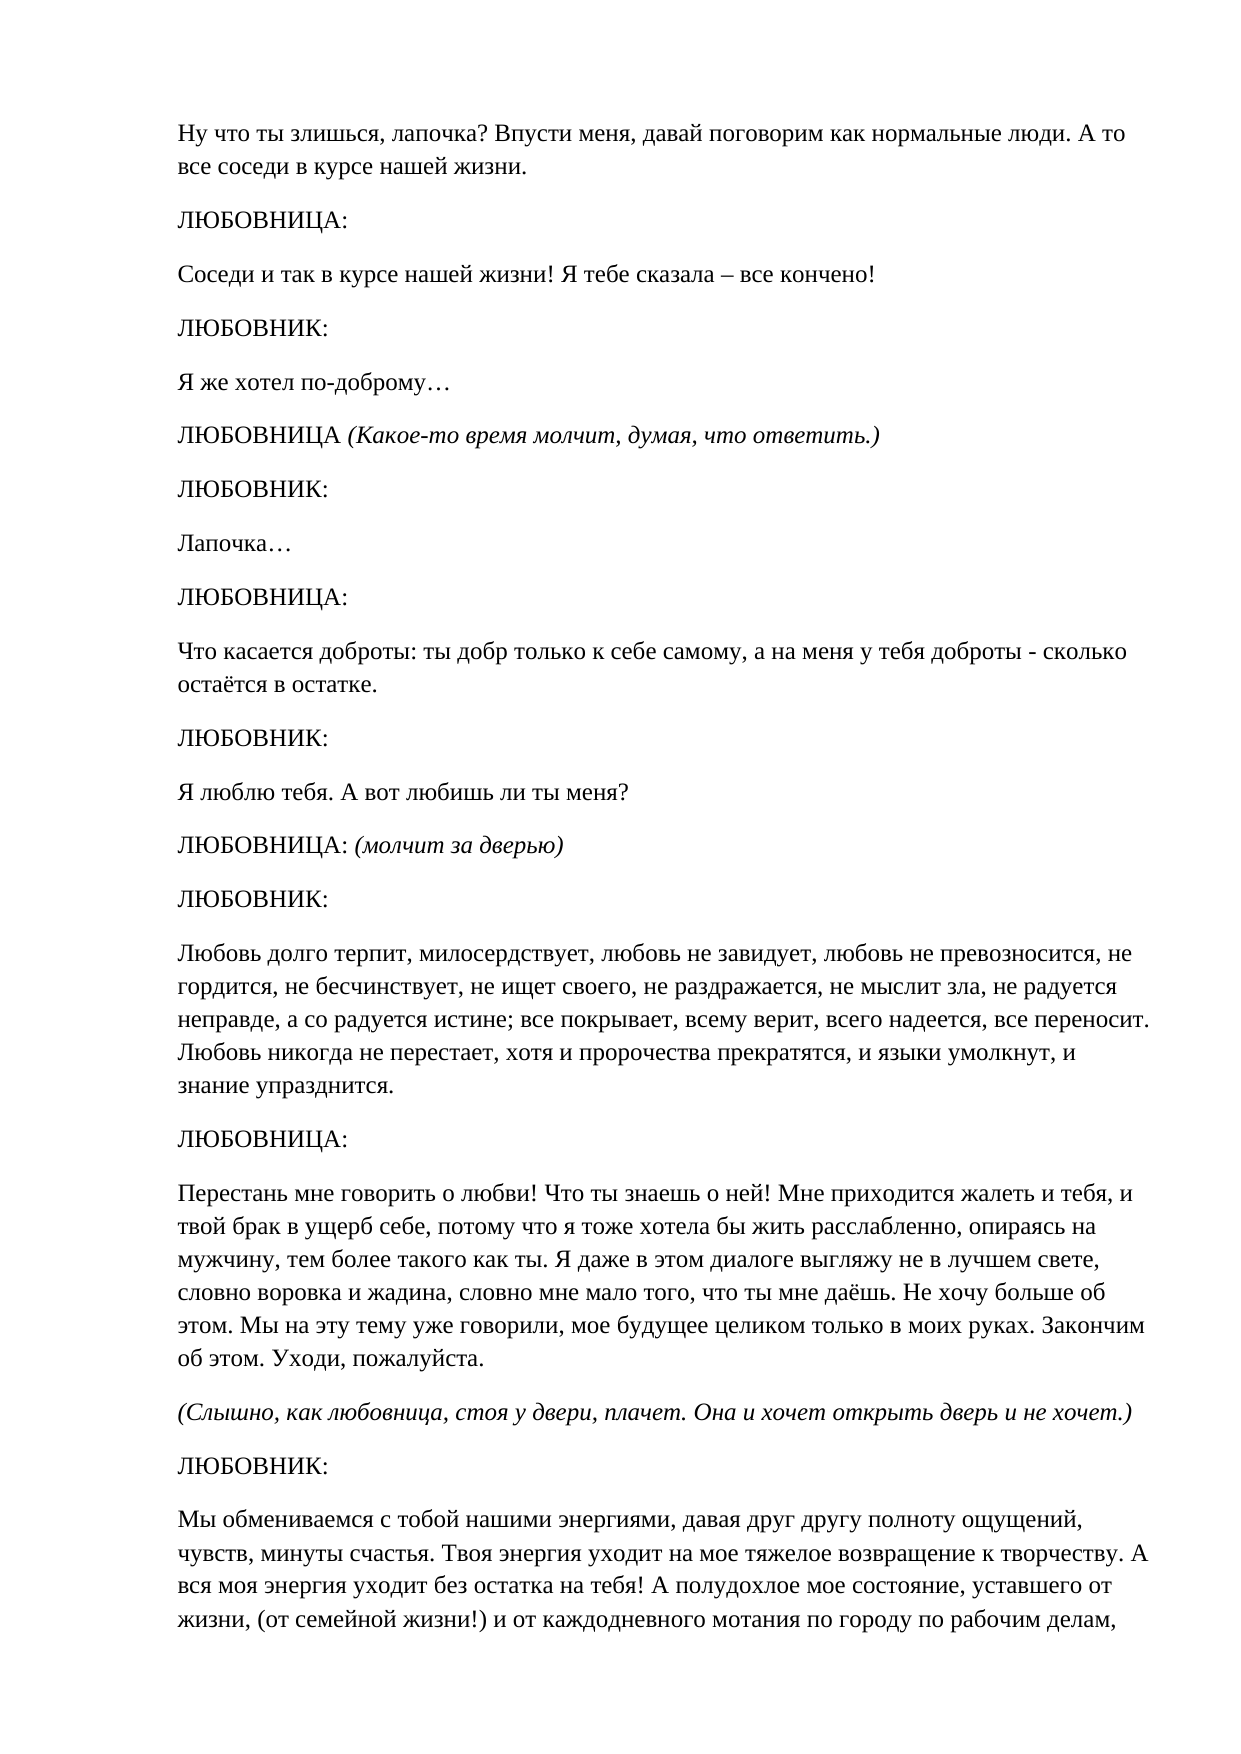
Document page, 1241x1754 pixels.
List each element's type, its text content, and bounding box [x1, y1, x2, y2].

text Я же хотел по-доброму… [177, 367, 1152, 395]
text ЛЮБОВНИК: [177, 474, 1152, 503]
text ЛЮБОВНИК: [177, 884, 1152, 913]
text ЛЮБОВНИЦА: [177, 1124, 1152, 1153]
text ЛЮБОВНИЦА: [177, 205, 1152, 234]
text Любовь долго терпит, милосердствует, любовь не завидует, любовь не превозносится, не гордится, не бесчинствует, не ищет своего, не раздражается, не мыслит зла, не радуется неправде, а со радуется истине; все покрывает, всему верит, всего надеется, все переносит. Любовь никогда не перестает, хотя и пророчества прекратятся, и языки умолкнут, и знание упразднится. [177, 938, 1152, 1099]
text ЛЮБОВНИЦА: (молчит за дверью) [177, 830, 1152, 859]
text ЛЮБОВНИЦА: [177, 582, 1152, 611]
text (Слышно, как любовница, стоя у двери, плачет. Она и хочет открыть дверь и не хочет.) [177, 1397, 1152, 1426]
text Что касается доброты: ты добр только к себе самому, а на меня у тебя доброты - сколько остаётся в остатке. [177, 636, 1152, 698]
text ЛЮБОВНИК: [177, 313, 1152, 341]
text ЛЮБОВНИК: [177, 1451, 1152, 1479]
text Ну что ты злишься, лапочка? Впусти меня, давай поговорим как нормальные люди. А то все соседи в курсе нашей жизни. [177, 118, 1152, 180]
text Я люблю тебя. А вот любишь ли ты меня? [177, 777, 1152, 805]
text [177, 1504, 1152, 1632]
text ЛЮБОВНИК: [177, 723, 1152, 751]
text Соседи и так в курсе нашей жизни! Я тебе сказала – все кончено! [177, 259, 1152, 288]
text ЛЮБОВНИЦА (Какое-то время молчит, думая, что ответить.) [177, 420, 1152, 449]
text Перестань мне говорить о любви! Что ты знаешь о ней! Мне приходится жалеть и тебя, и твой брак в ущерб себе, потому что я тоже хотела бы жить расслабленно, опираясь на мужчину, тем более такого как ты. Я даже в этом диалоге выгляжу не в лучшем свете, словно воровка и жадина, словно мне мало того, что ты мне даёшь. Не хочу больше об этом. Мы на эту тему уже говорили, мое будущее целиком только в моих руках. Закончим об этом. Уходи, пожалуйста. [177, 1178, 1152, 1372]
text Лапочка… [177, 528, 1152, 557]
